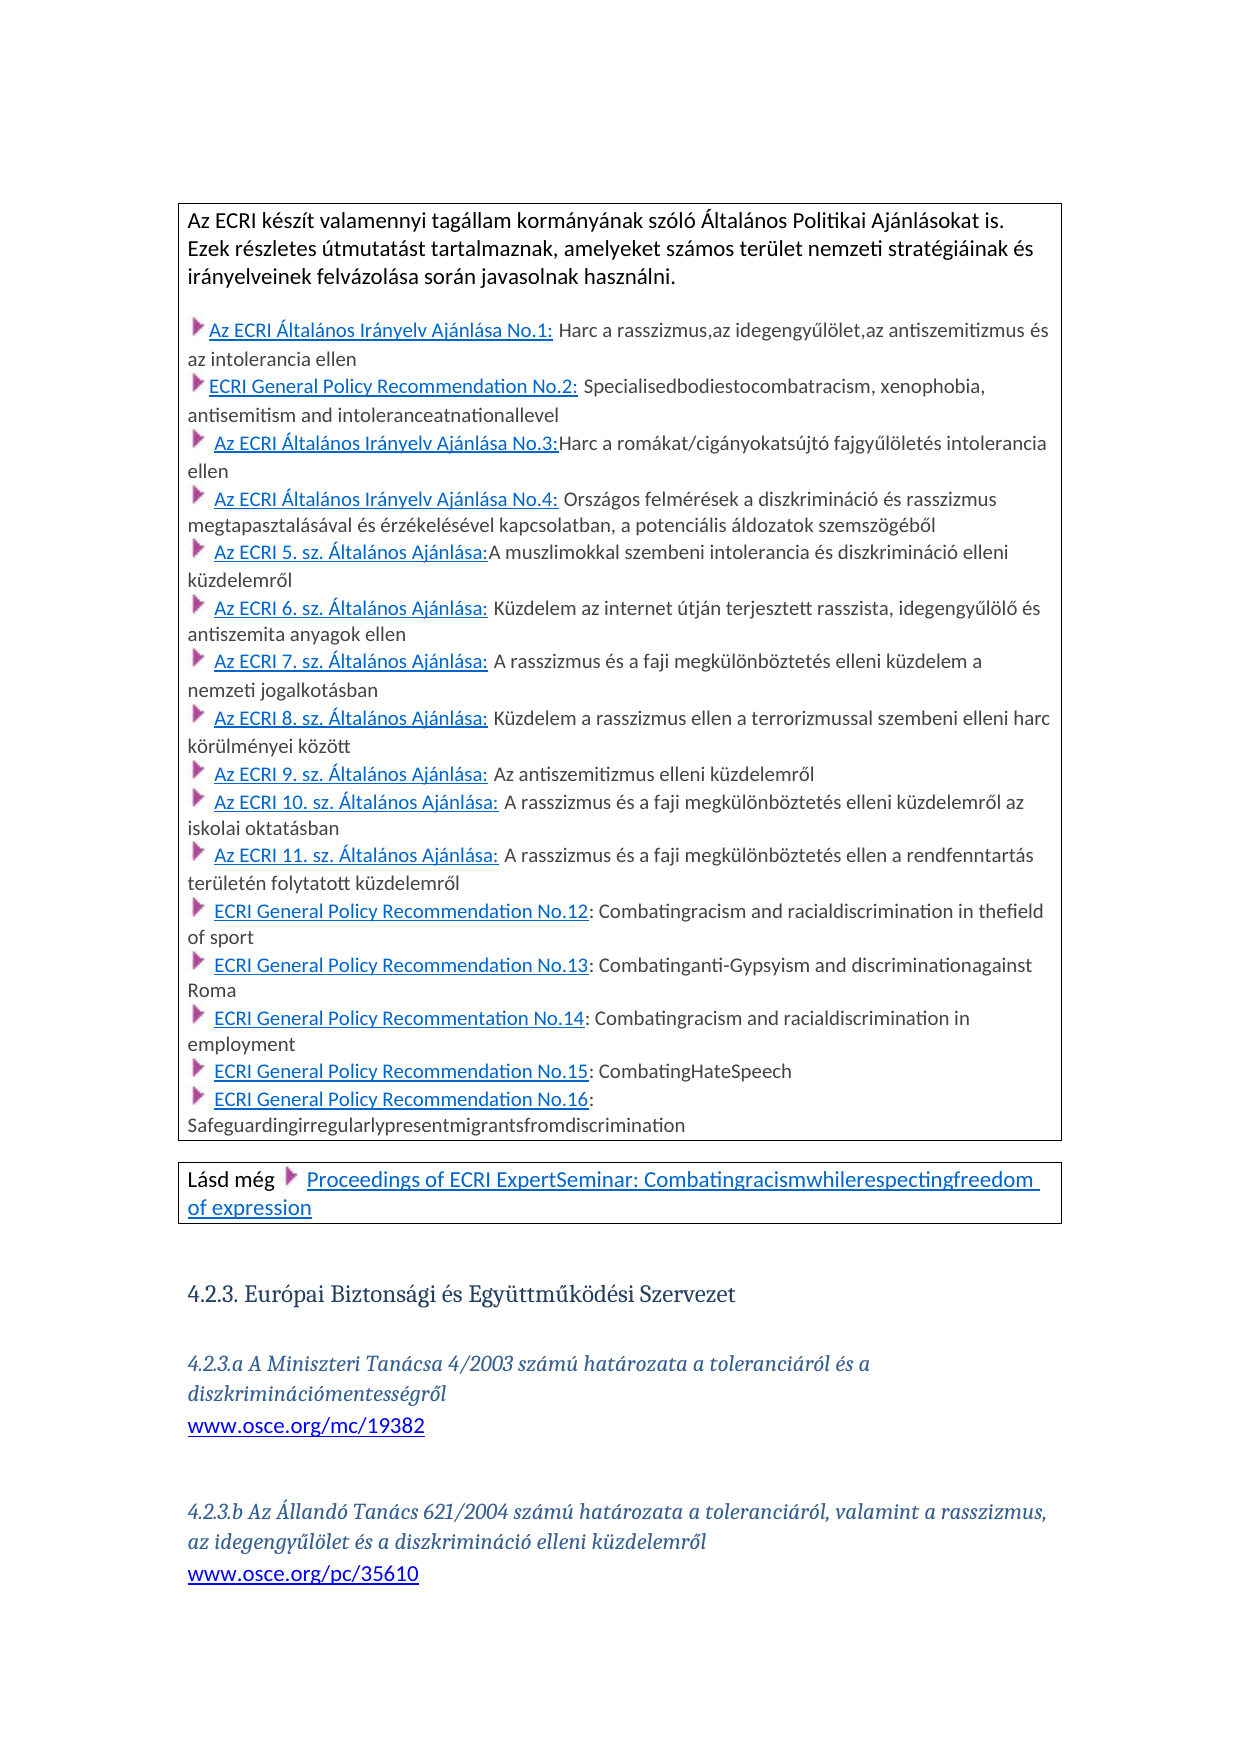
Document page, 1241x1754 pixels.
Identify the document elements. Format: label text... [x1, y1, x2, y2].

subtitle 4.2.3.b Az Állandó Tanács 621/2004 számú határozata a toleranciáról, valamint a rasszizmus, az idegengyűlölet és a diszkrimináció elleni küzdelemről [187, 1499, 1053, 1555]
picture [187, 787, 209, 809]
picture [187, 647, 209, 669]
text Az ECRI készít valamennyi tagállam kormányának szóló Általános Politikai Ajánlásokat is. Ezek részletes útmutatást tartalmaznak, amelyeket számos terület nemzeti stratégiáinak és irányelveinek felvázolása során javasolnak használni. Az ECRI Általános Irányelv Ajánlása No.1: Harc a rasszizmus,az idegengyűlölet,az antiszemitizmus és az intolerancia ellen ECRI General Policy Recommendation No.2: Specialisedbodiestocombatracism, xenophobia, antisemitism and intoleranceatnationallevel Az ECRI Általános Irányelv Ajánlása No.3:Harc a romákat/cigányokatsújtó fajgyűlöletés intolerancia ellen Az ECRI Általános Irányelv Ajánlása No.4: Országos felmérések a diszkrimináció és rasszizmus megtapasztalásával és érzékelésével kapcsolatban, a potenciális áldozatok szemszögéből Az ECRI 5. sz. Általános Ajánlása:A muszlimokkal szembeni intolerancia és diszkrimináció elleni küzdelemről Az ECRI 6. sz. Általános Ajánlása: Küzdelem az internet útján terjesztett rasszista, idegengyűlölő és antiszemita anyagok ellen Az ECRI 7. sz. Általános Ajánlása: A rasszizmus és a faji megkülönböztetés elleni küzdelem a nemzeti jogalkotásban Az ECRI 8. sz. Általános Ajánlása: Küzdelem a rasszizmus ellen a terrorizmussal szembeni elleni harc körülményei között Az ECRI 9. sz. Általános Ajánlása: Az antiszemitizmus elleni küzdelemről Az ECRI 10. sz. Általános Ajánlása: A rasszizmus és a faji megkülönböztetés elleni küzdelemről az iskolai oktatásban Az ECRI 11. sz. Általános Ajánlása: A rasszizmus és a faji megkülönböztetés ellen a rendfenntartás területén folytatott küzdelemről ECRI General Policy Recommendation No.12: Combatingracism and racialdiscrimination in thefield of sport ECRI General Policy Recommendation No.13: Combatinganti-Gypsyism and discriminationagainst Roma ECRI General Policy Recommentation No.14: Combatingracism and racialdiscrimination in employment ECRI General Policy Recommendation No.15: CombatingHateSpeech ECRI General Policy Recommendation No.16: Safeguardingirregularlypresentmigrantsfromdiscrimination [179, 204, 1061, 1140]
picture [187, 703, 209, 725]
picture [187, 759, 209, 781]
picture [187, 372, 209, 394]
picture [187, 1085, 209, 1107]
picture [187, 1003, 209, 1026]
text www.osce.org/mc/19382 [187, 1411, 1053, 1439]
picture [187, 594, 209, 616]
picture [187, 1057, 209, 1079]
picture [187, 428, 209, 450]
text Lásd még Proceedings of ECRI ExpertSeminar: Combatingracismwhilerespectingfreedom of expression [179, 1163, 1061, 1223]
subtitle 4.2.3.a A Miniszteri Tanácsa 4/2003 számú határozata a toleranciáról és a diszkriminációmentességről [187, 1351, 1053, 1408]
picture [280, 1166, 301, 1188]
picture [187, 950, 209, 972]
picture [187, 484, 209, 506]
picture [187, 538, 209, 560]
subtitle 4.2.3. Európai Biztonsági és Együttműködési Szervezet [187, 1279, 1053, 1308]
picture [187, 316, 209, 338]
picture [187, 841, 209, 863]
text www.osce.org/pc/35610 [187, 1559, 1053, 1587]
picture [187, 897, 209, 919]
